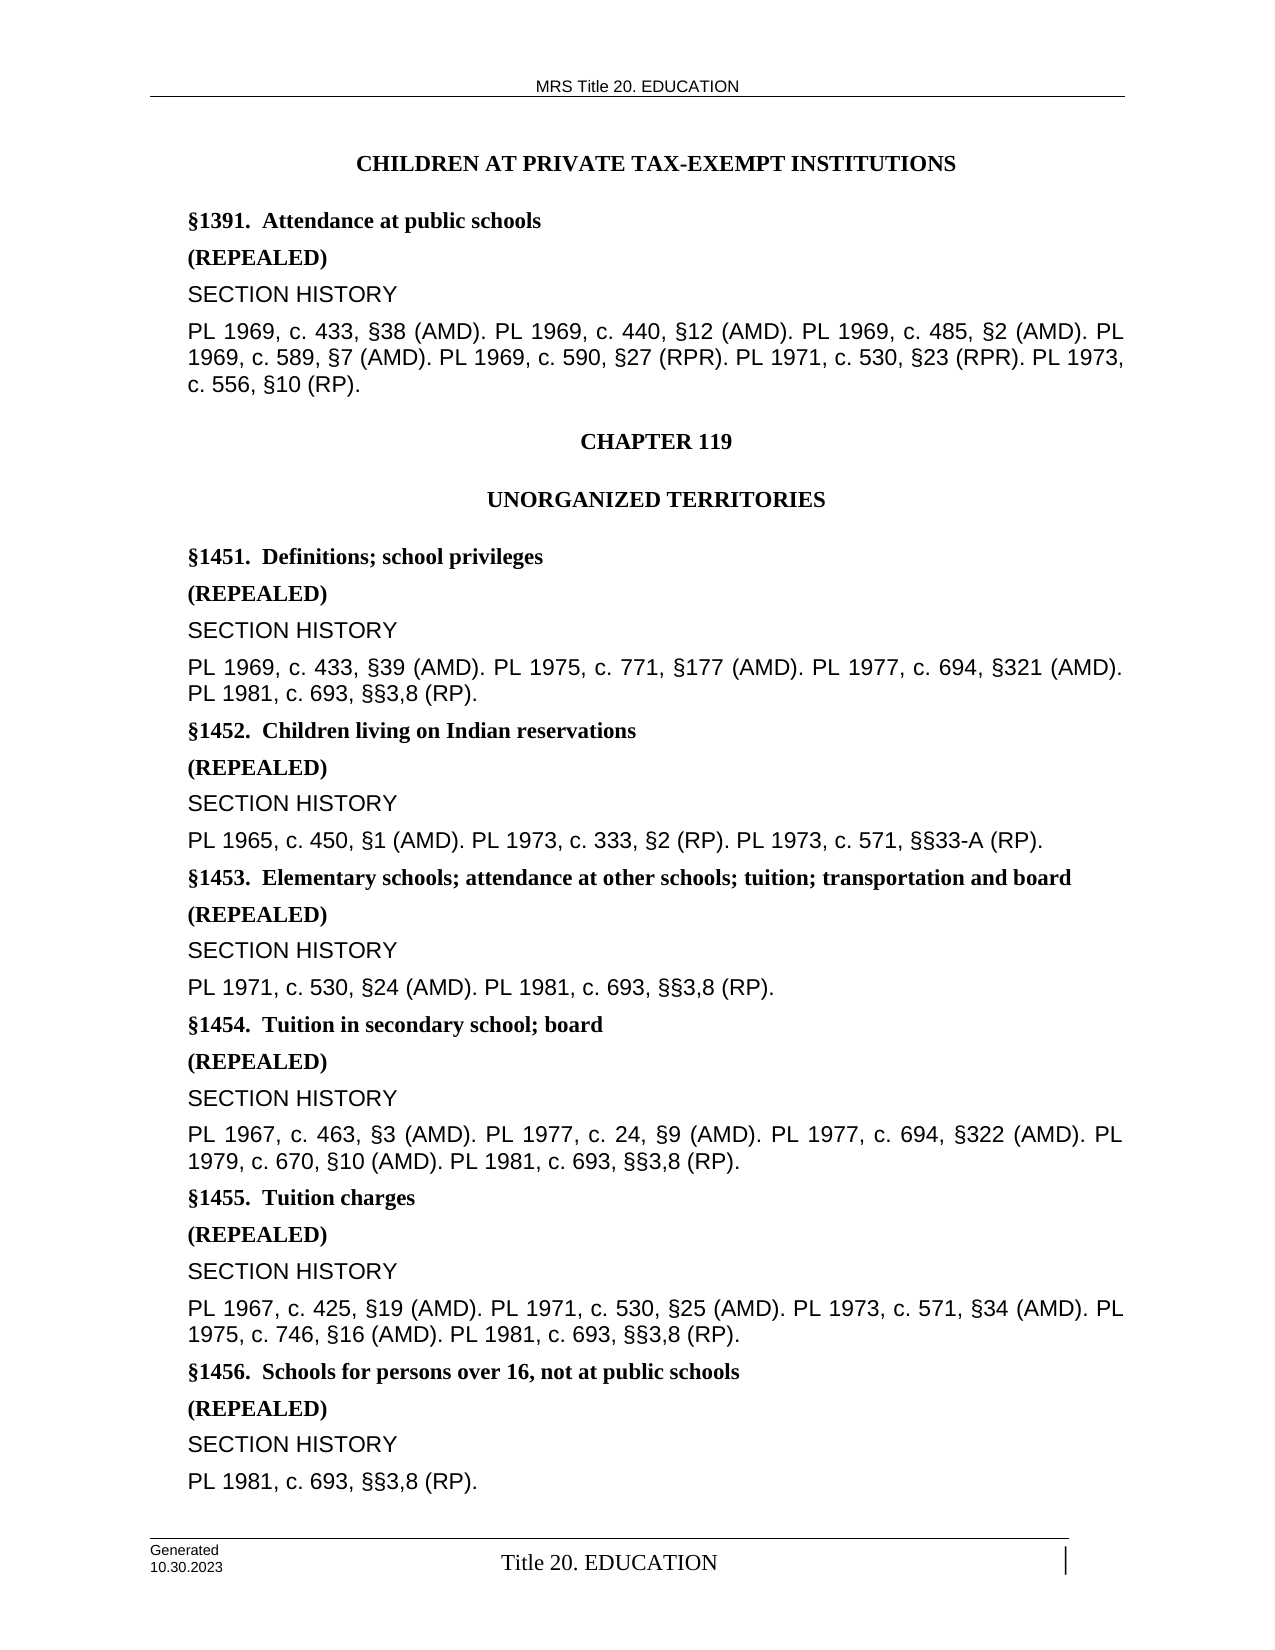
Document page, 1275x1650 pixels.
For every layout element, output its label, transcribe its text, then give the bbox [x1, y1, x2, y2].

text SECTION HISTORY [187, 1258, 1125, 1284]
text PL 1971, c. 530, §24 (AMD). PL 1981, c. 693, §§3,8 (RP). [187, 974, 1125, 1001]
text §1453. Elementary schools; attendance at other schools; tuition; transportation and board [187, 864, 1125, 890]
text (REPEALED) [187, 754, 1125, 780]
text (REPEALED) [187, 1221, 1125, 1248]
text (REPEALED) [187, 901, 1125, 927]
text SECTION HISTORY [187, 1431, 1125, 1458]
text CHAPTER 119 [187, 428, 1125, 454]
text SECTION HISTORY [187, 1084, 1125, 1111]
text PL 1965, c. 450, §1 (AMD). PL 1973, c. 333, §2 (RP). PL 1973, c. 571, §§33-A (RP). [187, 827, 1125, 853]
text (REPEALED) [187, 1395, 1125, 1421]
text UNORGANIZED TERRITORIES [187, 486, 1125, 512]
text §1452. Children living on Indian reservations [187, 717, 1125, 743]
text SECTION HISTORY [187, 937, 1125, 964]
text §1455. Tuition charges [187, 1184, 1125, 1211]
text SECTION HISTORY [187, 281, 1125, 307]
text PL 1969, c. 433, §39 (AMD). PL 1975, c. 771, §177 (AMD). PL 1977, c. 694, §321 (AMD). PL 1981, c. 693, §§3,8 (RP). [187, 654, 1125, 706]
text (REPEALED) [187, 580, 1125, 607]
text PL 1967, c. 463, §3 (AMD). PL 1977, c. 24, §9 (AMD). PL 1977, c. 694, §322 (AMD). PL 1979, c. 670, §10 (AMD). PL 1981, c. 693, §§3,8 (RP). [187, 1121, 1125, 1174]
text §1456. Schools for persons over 16, not at public schools [187, 1358, 1125, 1384]
text CHILDREN AT PRIVATE TAX-EXEMPT INSTITUTIONS [187, 150, 1125, 176]
text §1391. Attendance at public schools [187, 208, 1125, 234]
text (REPEALED) [187, 1048, 1125, 1074]
text SECTION HISTORY [187, 790, 1125, 817]
text PL 1981, c. 693, §§3,8 (RP). [187, 1468, 1125, 1494]
text (REPEALED) [187, 244, 1125, 271]
text §1454. Tuition in secondary school; board [187, 1011, 1125, 1037]
text PL 1969, c. 433, §38 (AMD). PL 1969, c. 440, §12 (AMD). PL 1969, c. 485, §2 (AMD). PL 1969, c. 589, §7 (AMD). PL 1969, c. 590, §27 (RPR). PL 1971, c. 530, §23 (RPR). PL 1973, c. 556, §10 (RP). [187, 318, 1125, 397]
text SECTION HISTORY [187, 617, 1125, 643]
text §1451. Definitions; school privileges [187, 543, 1125, 570]
text PL 1967, c. 425, §19 (AMD). PL 1971, c. 530, §25 (AMD). PL 1973, c. 571, §34 (AMD). PL 1975, c. 746, §16 (AMD). PL 1981, c. 693, §§3,8 (RP). [187, 1295, 1125, 1347]
